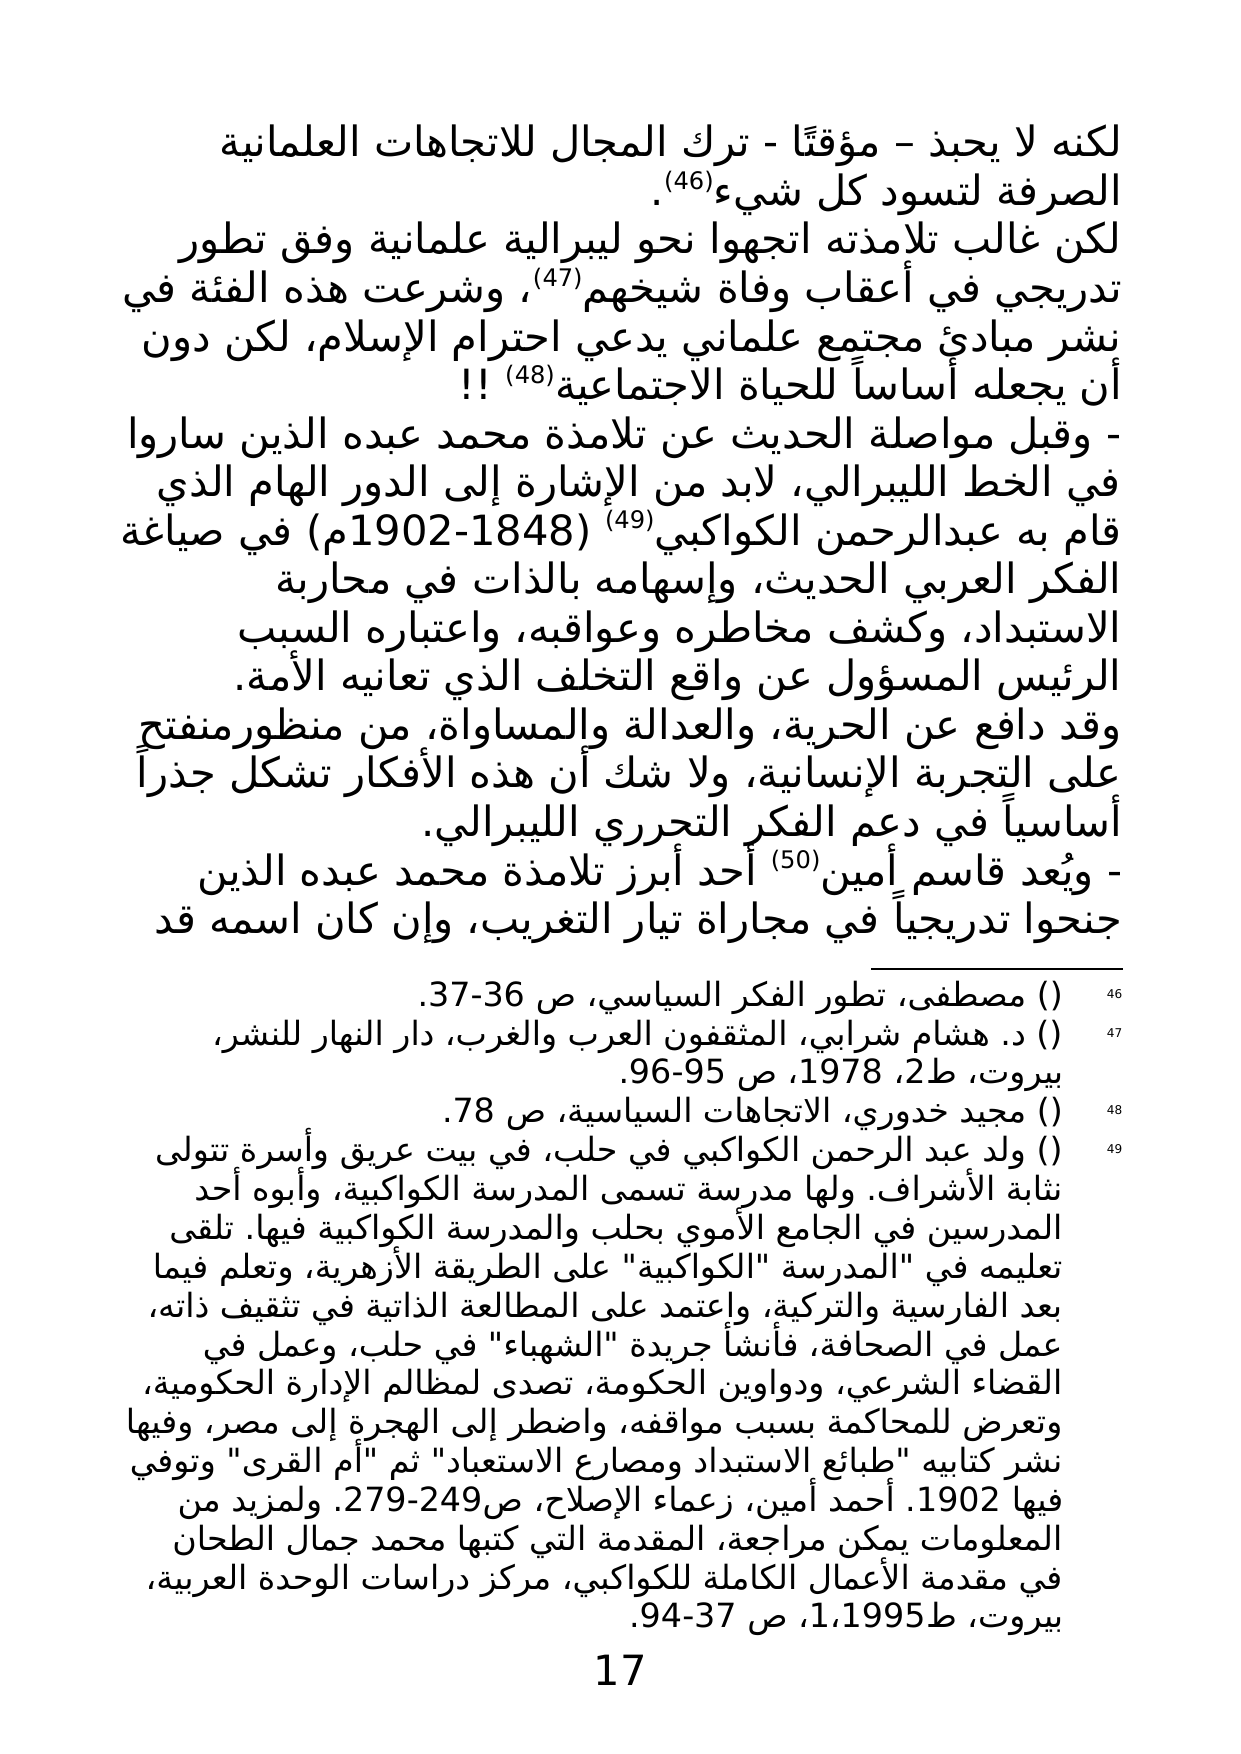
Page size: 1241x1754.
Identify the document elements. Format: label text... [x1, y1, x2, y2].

text لكنه لا يحبذ – مؤقتًا - ترك المجال للاتجاهات العلمانية الصرفة لتسود كل شيء(). [118, 118, 1122, 215]
text - ويُعد قاسم أمين() أحد أبرز تلامذة محمد عبده الذين جنحوا تدريجياً في مجاراة تيار التغريب، وإن كان اسمه قد اقترن بالدعوة إلى "تحرير المرأة"، فإن جهده الفكري قد اعتبر أحد الروافد الهامة التي صبت في التيار الليبرالي العام. [118, 846, 1122, 943]
text وقد دافع عن الحرية، والعدالة والمساواة، من منظورمنفتح على التجربة الإنسانية، ولا شك أن هذه الأفكار تشكل جذراً أساسياً في دعم الفكر التحرري الليبرالي. [118, 701, 1122, 846]
text لكن غالب تلامذته اتجهوا نحو ليبرالية علمانية وفق تطور تدريجي في أعقاب وفاة شيخهم()، وشرعت هذه الفئة في نشر مبادئ مجتمع علماني يدعي احترام الإسلام، لكن دون أن يجعله أساساً للحياة الاجتماعية() !! [118, 215, 1122, 409]
text - وقبل مواصلة الحديث عن تلامذة محمد عبده الذين ساروا في الخط الليبرالي، لابد من الإشارة إلى الدور الهام الذي قام به عبدالرحمن الكواكبي() (1848-1902م) في صياغة الفكر العربي الحديث، وإسهامه بالذات في محاربة الاستبداد، وكشف مخاطره وعواقبه، واعتباره السبب الرئيس المسؤول عن واقع التخلف الذي تعانيه الأمة. [118, 409, 1122, 701]
